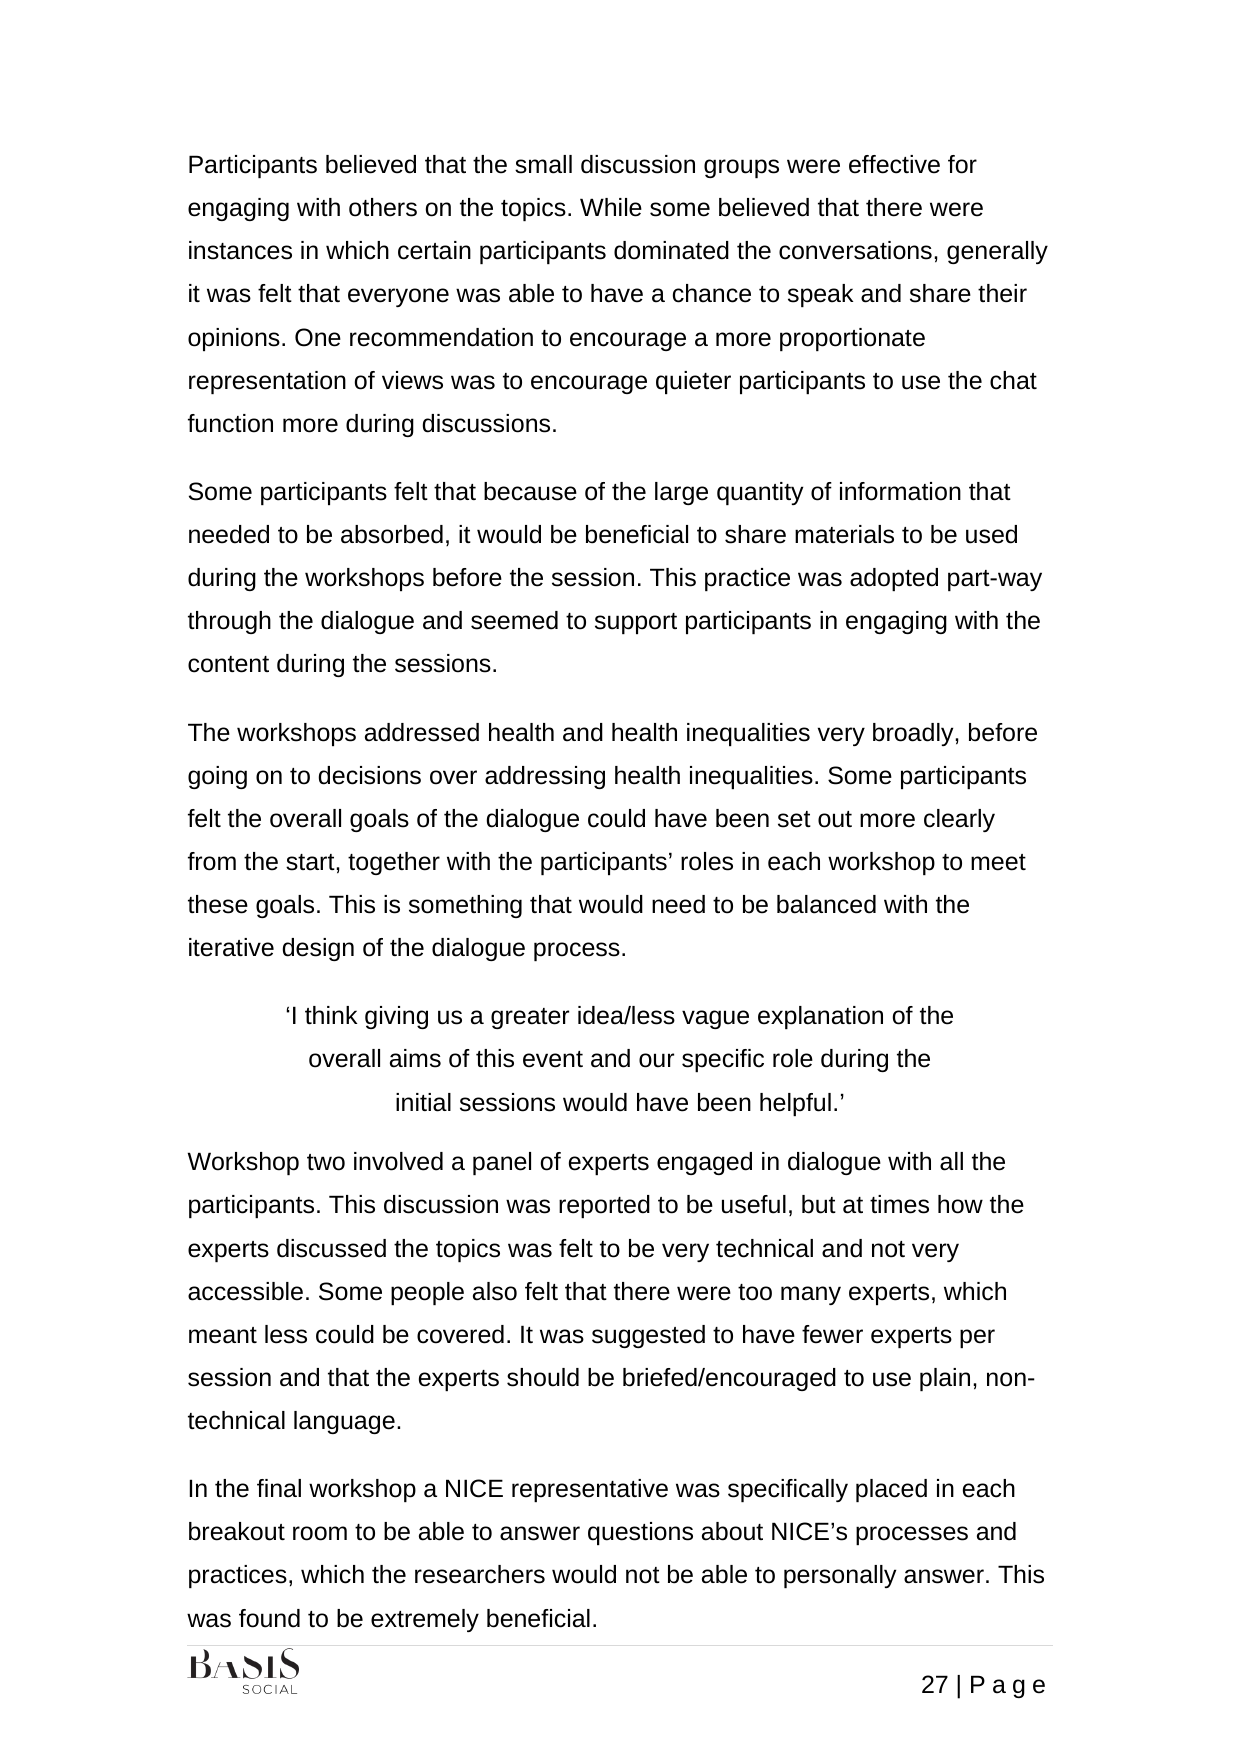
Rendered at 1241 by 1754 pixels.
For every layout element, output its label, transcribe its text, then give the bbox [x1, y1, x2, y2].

text Some participants felt that because of the large quantity of information that needed to be absorbed, it would be beneficial to share materials to be used during the workshops before the session. This practice was adopted part-way through the dialogue and seemed to support participants in engaging with the content during the sessions. [187, 477, 1053, 678]
text ‘I think giving us a greater idea/less vague explanation of the overall aims of this event and our specific role during the initial sessions would have been helpful.’ [277, 1001, 963, 1116]
text Participants believed that the small discussion groups were effective for engaging with others on the topics. While some believed that there were instances in which certain participants dominated the conversations, generally it was felt that everyone was able to have a chance to speak and share their opinions. One recommendation to encourage a more proportionate representation of views was to encourage quieter participants to use the chat function more during discussions. [187, 150, 1053, 437]
text Workshop two involved a panel of experts engaged in dialogue with all the participants. This discussion was reported to be useful, but at times how the experts discussed the topics was felt to be very technical and not very accessible. Some people also felt that there were too many experts, which meant less could be covered. It was suggested to have fewer experts per session and that the experts should be briefed/encouraged to use plain, non-technical language. [187, 1147, 1053, 1435]
text The workshops addressed health and health inequalities very broadly, before going on to decisions over addressing health inequalities. Some participants felt the overall goals of the dialogue could have been set out more clearly from the start, together with the participants’ roles in each workshop to meet these goals. This is something that would need to be balanced with the iterative design of the dialogue process. [187, 717, 1053, 962]
text In the final workshop a NICE representative was specifically placed in each breakout room to be able to answer questions about NICE’s processes and practices, which the researchers would not be able to personally answer. This was found to be extremely beneficial. [187, 1474, 1053, 1632]
picture [187, 1648, 299, 1694]
